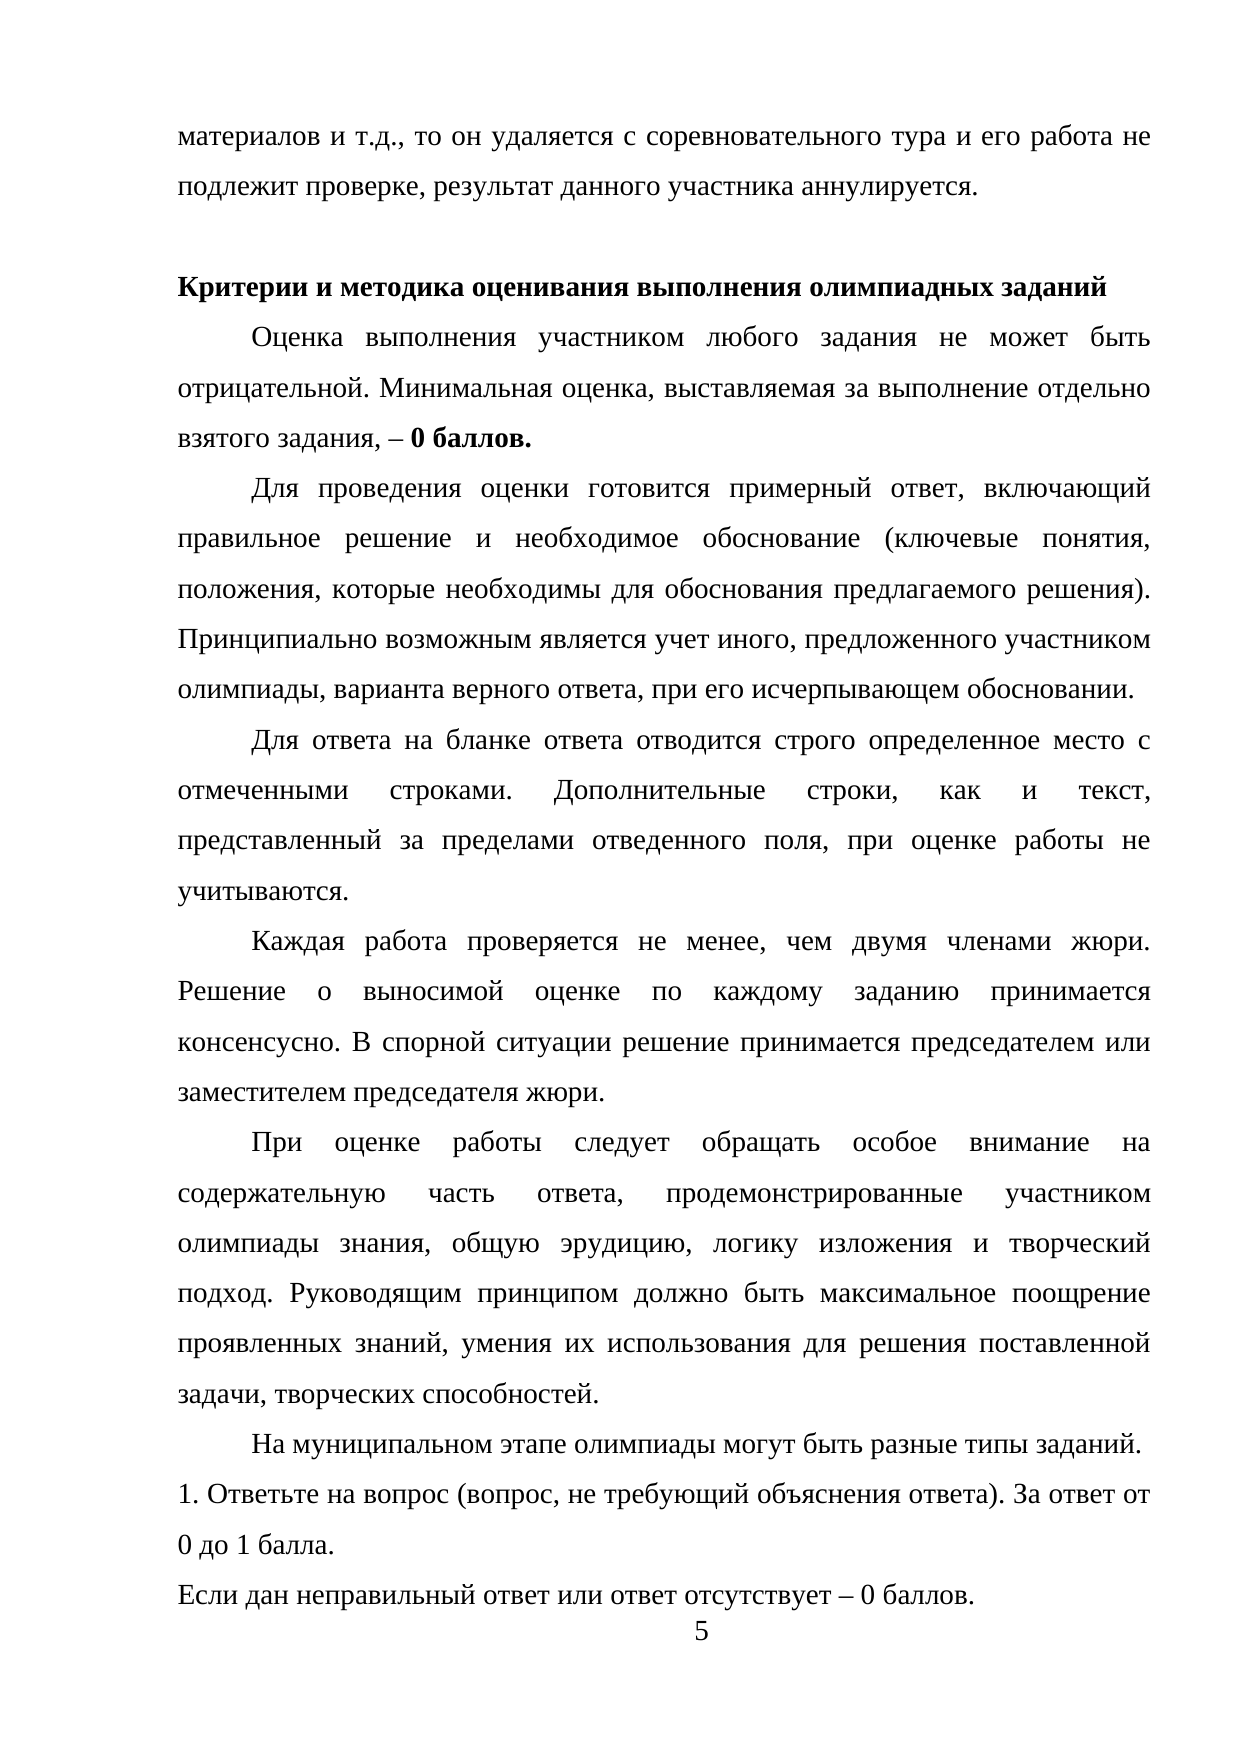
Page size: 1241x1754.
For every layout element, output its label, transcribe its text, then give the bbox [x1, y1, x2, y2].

text 1. Ответьте на вопрос (вопрос, не требующий объяснения ответа). За ответ от 0 до 1 балла. [177, 1477, 1152, 1560]
text Для ответа на бланке ответа отводится строго определенное место с отмеченными строками. Дополнительные строки, как и текст, представленный за пределами отведенного поля, при оценке работы не учитываются. [177, 722, 1152, 906]
text Оценка выполнения участником любого задания не может быть отрицательной. Минимальная оценка, выставляемая за выполнение отдельно взятого задания, – 0 баллов. [177, 319, 1152, 453]
text Каждая работа проверяется не менее, чем двумя членами жюри. Решение о выносимой оценке по каждому заданию принимается консенсусно. В спорной ситуации решение принимается председателем или заместителем председателя жюри. [177, 923, 1152, 1108]
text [177, 118, 1152, 202]
text На муниципальном этапе олимпиады могут быть разные типы заданий. [177, 1426, 1152, 1460]
text При оценке работы следует обращать особое внимание на содержательную часть ответа, продемонстрированные участником олимпиады знания, общую эрудицию, логику изложения и творческий подход. Руководящим принципом должно быть максимальное поощрение проявленных знаний, умения их использования для решения поставленной задачи, творческих способностей. [177, 1124, 1152, 1409]
text Для проведения оценки готовится примерный ответ, включающий правильное решение и необходимое обоснование (ключевые понятия, положения, которые необходимы для обоснования предлагаемого решения). Принципиально возможным является учет иного, предложенного участником олимпиады, варианта верного ответа, при его исчерпывающем обосновании. [177, 470, 1152, 705]
text Критерии и методика оценивания выполнения олимпиадных заданий [177, 269, 1152, 303]
text Если дан неправильный ответ или ответ отсутствует – 0 баллов. [177, 1577, 1152, 1611]
